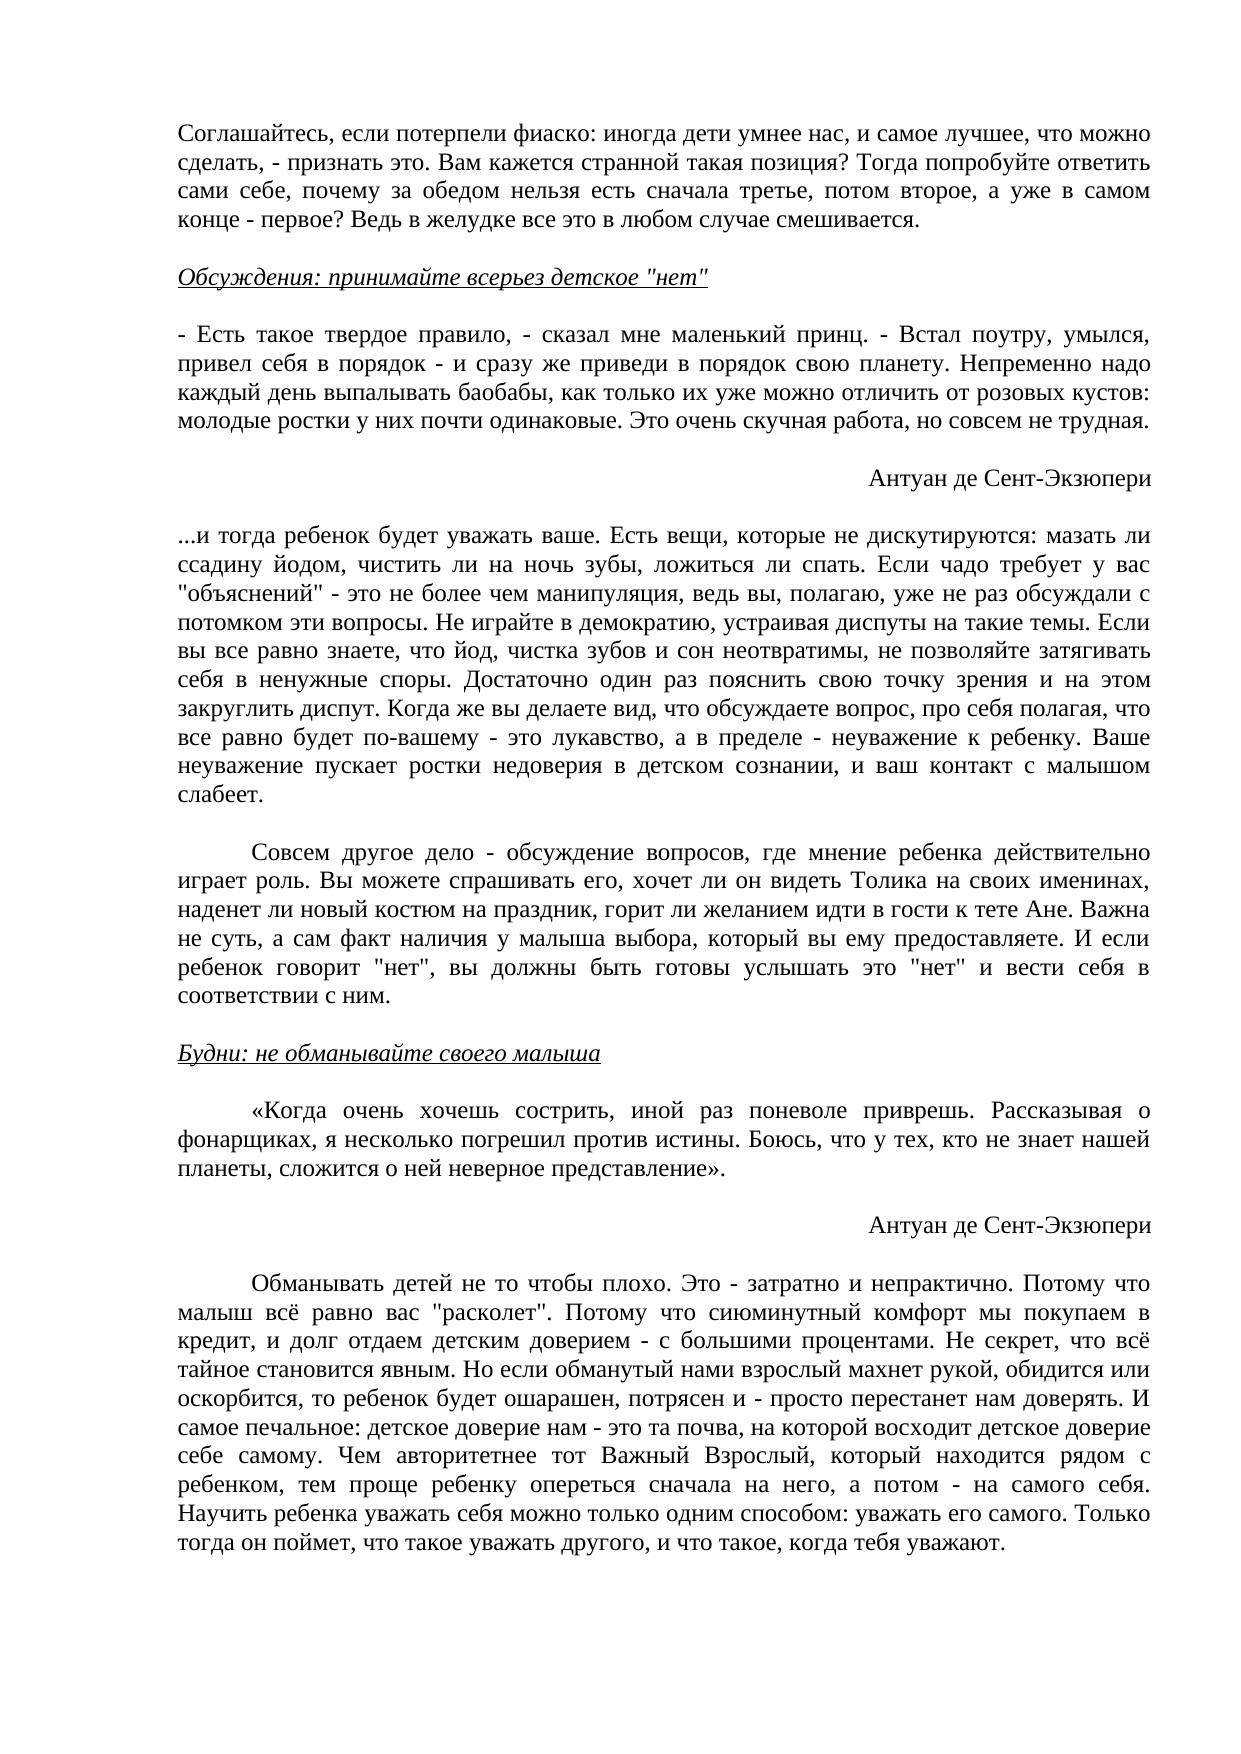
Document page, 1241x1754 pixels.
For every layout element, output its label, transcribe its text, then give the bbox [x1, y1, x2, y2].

text Будни: не обманывайте своего малыша [177, 1038, 1152, 1067]
text Обманывать детей не то чтобы плохо. Это - затратно и непрактично. Потому что малыш всё равно вас "расколет". Потому что сиюминутный комфорт мы покупаем в кредит, и долг отдаем детским доверием - с большими процентами. Не секрет, что всё тайное становится явным. Но если обманутый нами взрослый махнет рукой, обидится или оскорбится, то ребенок будет ошарашен, потрясен и - просто перестанет нам доверять. И самое печальное: детское доверие нам - это та почва, на которой восходит детское доверие себе самому. Чем авторитетнее тот Важный Взрослый, который находится рядом с ребенком, тем проще ребенку опереться сначала на него, а потом - на самого себя. Научить ребенка уважать себя можно только одним способом: уважать его самого. Только тогда он поймет, что такое уважать другого, и что такое, когда тебя уважают. [177, 1268, 1152, 1556]
text - Есть такое твердое правило, - сказал мне маленький принц. - Встал поутру, умылся, привел себя в порядок - и сразу же приведи в порядок свою планету. Непременно надо каждый день выпалывать баобабы, как только их уже можно отличить от розовых кустов: молодые ростки у них почти одинаковые. Это очень скучная работа, но совсем не трудная. [177, 319, 1152, 434]
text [177, 118, 1152, 233]
text Антуан де Сент-Экзюпери [177, 463, 1152, 492]
text Обсуждения: принимайте всерьез детское "нет" [177, 262, 1152, 291]
text «Когда очень хочешь сострить, иной раз поневоле приврешь. Рассказывая о фонарщиках, я несколько погрешил против истины. Боюсь, что у тех, кто не знает нашей планеты, сложится о ней неверное представление». [177, 1096, 1152, 1182]
text Совсем другое дело - обсуждение вопросов, где мнение ребенка действительно играет роль. Вы можете спрашивать его, хочет ли он видеть Толика на своих именинах, наденет ли новый костюм на праздник, горит ли желанием идти в гости к тете Ане. Важна не суть, а сам факт наличия у малыша выбора, который вы ему предоставляете. И если ребенок говорит "нет", вы должны быть готовы услышать это "нет" и вести себя в соответствии с ним. [177, 837, 1152, 1009]
text Антуан де Сент-Экзюпери [177, 1211, 1152, 1239]
text ...и тогда ребенок будет уважать ваше. Есть вещи, которые не дискутируются: мазать ли ссадину йодом, чистить ли на ночь зубы, ложиться ли спать. Если чадо требует у вас "объяснений" - это не более чем манипуляция, ведь вы, полагаю, уже не раз обсуждали с потомком эти вопросы. Не играйте в демократию, устраивая диспуты на такие темы. Если вы все равно знаете, что йод, чистка зубов и сон неотвратимы, не позволяйте затягивать себя в ненужные споры. Достаточно один раз пояснить свою точку зрения и на этом закруглить диспут. Когда же вы делаете вид, что обсуждаете вопрос, про себя полагая, что все равно будет по-вашему - это лукавство, а в пределе - неуважение к ребенку. Ваше неуважение пускает ростки недоверия в детском сознании, и ваш контакт с малышом слабеет. [177, 521, 1152, 808]
